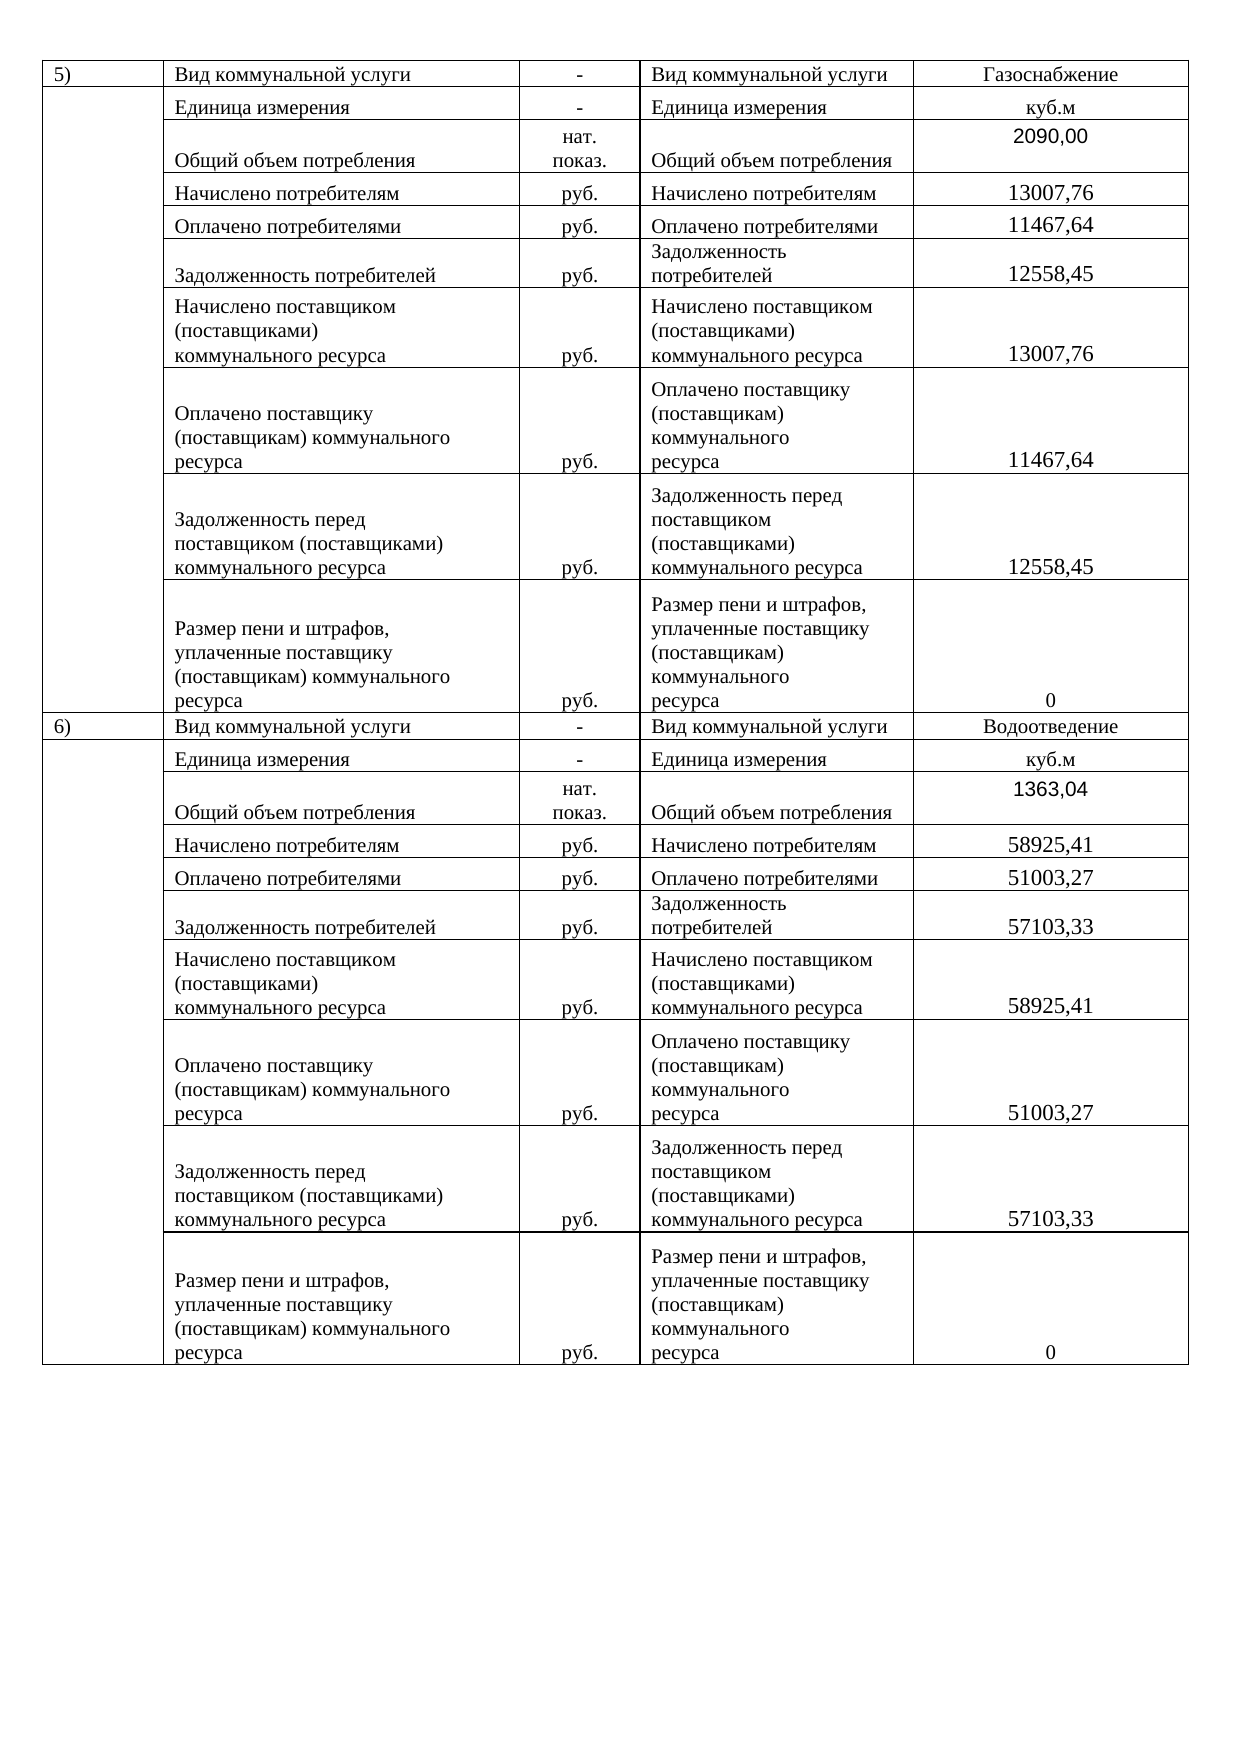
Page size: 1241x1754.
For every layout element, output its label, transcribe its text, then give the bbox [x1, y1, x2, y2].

table_cell Начислено потребителям [164, 173, 519, 205]
table_cell Задолженность перед поставщиком (поставщиками) коммунального ресурса [164, 1126, 519, 1231]
table_cell Единица измерения [164, 87, 519, 119]
table_cell 12558,45 [914, 474, 1188, 579]
table_cell 13007,76 [914, 173, 1188, 205]
table_cell куб.м [914, 87, 1188, 119]
table_cell 2090,00 [914, 120, 1188, 172]
table_cell Водоотведение [914, 713, 1188, 738]
table_cell - [520, 740, 639, 771]
table_cell Оплачено потребителями [641, 858, 913, 890]
table_cell руб. [520, 173, 639, 205]
table_cell Размер пени и штрафов, уплаченные поставщику (поставщикам) коммунального ресурса [641, 580, 913, 712]
table_cell Задолженность перед поставщиком (поставщиками) коммунального ресурса [641, 474, 913, 579]
table_cell руб. [520, 1020, 639, 1125]
table_cell Общий объем потребления [164, 120, 519, 172]
table_cell Размер пени и штрафов, уплаченные поставщику (поставщикам) коммунального ресурса [164, 1233, 519, 1364]
table_header - [520, 61, 639, 86]
table_cell Начислено поставщиком (поставщиками) коммунального ресурса [641, 940, 913, 1019]
table_cell Единица измерения [641, 740, 913, 771]
table_cell нат. показ. [520, 120, 639, 172]
table_cell Оплачено поставщику (поставщикам) коммунального ресурса [164, 368, 519, 473]
table_cell 13007,76 [914, 288, 1188, 367]
table_cell Задолженность перед поставщиком (поставщиками) коммунального ресурса [164, 474, 519, 579]
table_cell Размер пени и штрафов, уплаченные поставщику (поставщикам) коммунального ресурса [164, 580, 519, 712]
table_cell Начислено поставщиком (поставщиками) коммунального ресурса [641, 288, 913, 367]
table_cell 12558,45 [914, 239, 1188, 287]
table_header Газоснабжение [914, 61, 1188, 86]
table_cell Начислено потребителям [164, 825, 519, 857]
table_cell Задолженность потребителей [164, 239, 519, 287]
table_cell руб. [520, 891, 639, 939]
table_cell 0 [914, 580, 1188, 712]
table_cell Задолженность перед поставщиком (поставщиками) коммунального ресурса [641, 1126, 913, 1231]
table_cell руб. [520, 206, 639, 238]
table_cell Начислено поставщиком (поставщиками) коммунального ресурса [164, 288, 519, 367]
table_cell Единица измерения [641, 87, 913, 119]
table_cell Оплачено поставщику (поставщикам) коммунального ресурса [164, 1020, 519, 1125]
table_header Вид коммунальной услуги [164, 61, 519, 86]
table_cell руб. [520, 1233, 639, 1364]
table_cell 58925,41 [914, 940, 1188, 1019]
table_cell Оплачено потребителями [164, 858, 519, 890]
table_cell Оплачено потребителями [641, 206, 913, 238]
table_cell 57103,33 [914, 891, 1188, 939]
table_cell Начислено поставщиком (поставщиками) коммунального ресурса [164, 940, 519, 1019]
table_cell Задолженность потребителей [641, 891, 913, 939]
table_cell руб. [520, 1126, 639, 1231]
table_cell Задолженность потребителей [641, 239, 913, 287]
table_cell Единица измерения [164, 740, 519, 771]
table_header 5) [43, 61, 163, 86]
table_cell 51003,27 [914, 858, 1188, 890]
table_cell руб. [520, 825, 639, 857]
table_cell Оплачено поставщику (поставщикам) коммунального ресурса [641, 368, 913, 473]
table_cell Размер пени и штрафов, уплаченные поставщику (поставщикам) коммунального ресурса [641, 1233, 913, 1364]
table_cell Общий объем потребления [641, 120, 913, 172]
table_cell [43, 740, 163, 1364]
table_cell нат. показ. [520, 772, 639, 824]
table_cell 51003,27 [914, 1020, 1188, 1125]
table_cell - [520, 87, 639, 119]
table_cell Вид коммунальной услуги [641, 713, 913, 738]
table_cell 57103,33 [914, 1126, 1188, 1231]
table_cell Оплачено поставщику (поставщикам) коммунального ресурса [641, 1020, 913, 1125]
table_cell руб. [520, 858, 639, 890]
table_cell 58925,41 [914, 825, 1188, 857]
table_cell руб. [520, 474, 639, 579]
table_cell Общий объем потребления [641, 772, 913, 824]
table_cell руб. [520, 368, 639, 473]
table_cell 11467,64 [914, 206, 1188, 238]
table_cell 0 [914, 1233, 1188, 1364]
table_cell руб. [520, 239, 639, 287]
table_cell Начислено потребителям [641, 173, 913, 205]
table_cell 1363,04 [914, 772, 1188, 824]
table_cell руб. [520, 580, 639, 712]
table_header Вид коммунальной услуги [641, 61, 913, 86]
table_cell 6) [43, 713, 163, 738]
table_cell Начислено потребителям [641, 825, 913, 857]
table_cell [43, 87, 163, 712]
table_cell - [520, 713, 639, 738]
table_cell Общий объем потребления [164, 772, 519, 824]
table_cell Оплачено потребителями [164, 206, 519, 238]
table_cell руб. [520, 940, 639, 1019]
table_cell куб.м [914, 740, 1188, 771]
table_cell Вид коммунальной услуги [164, 713, 519, 738]
table_cell 11467,64 [914, 368, 1188, 473]
table_cell Задолженность потребителей [164, 891, 519, 939]
table_cell руб. [520, 288, 639, 367]
